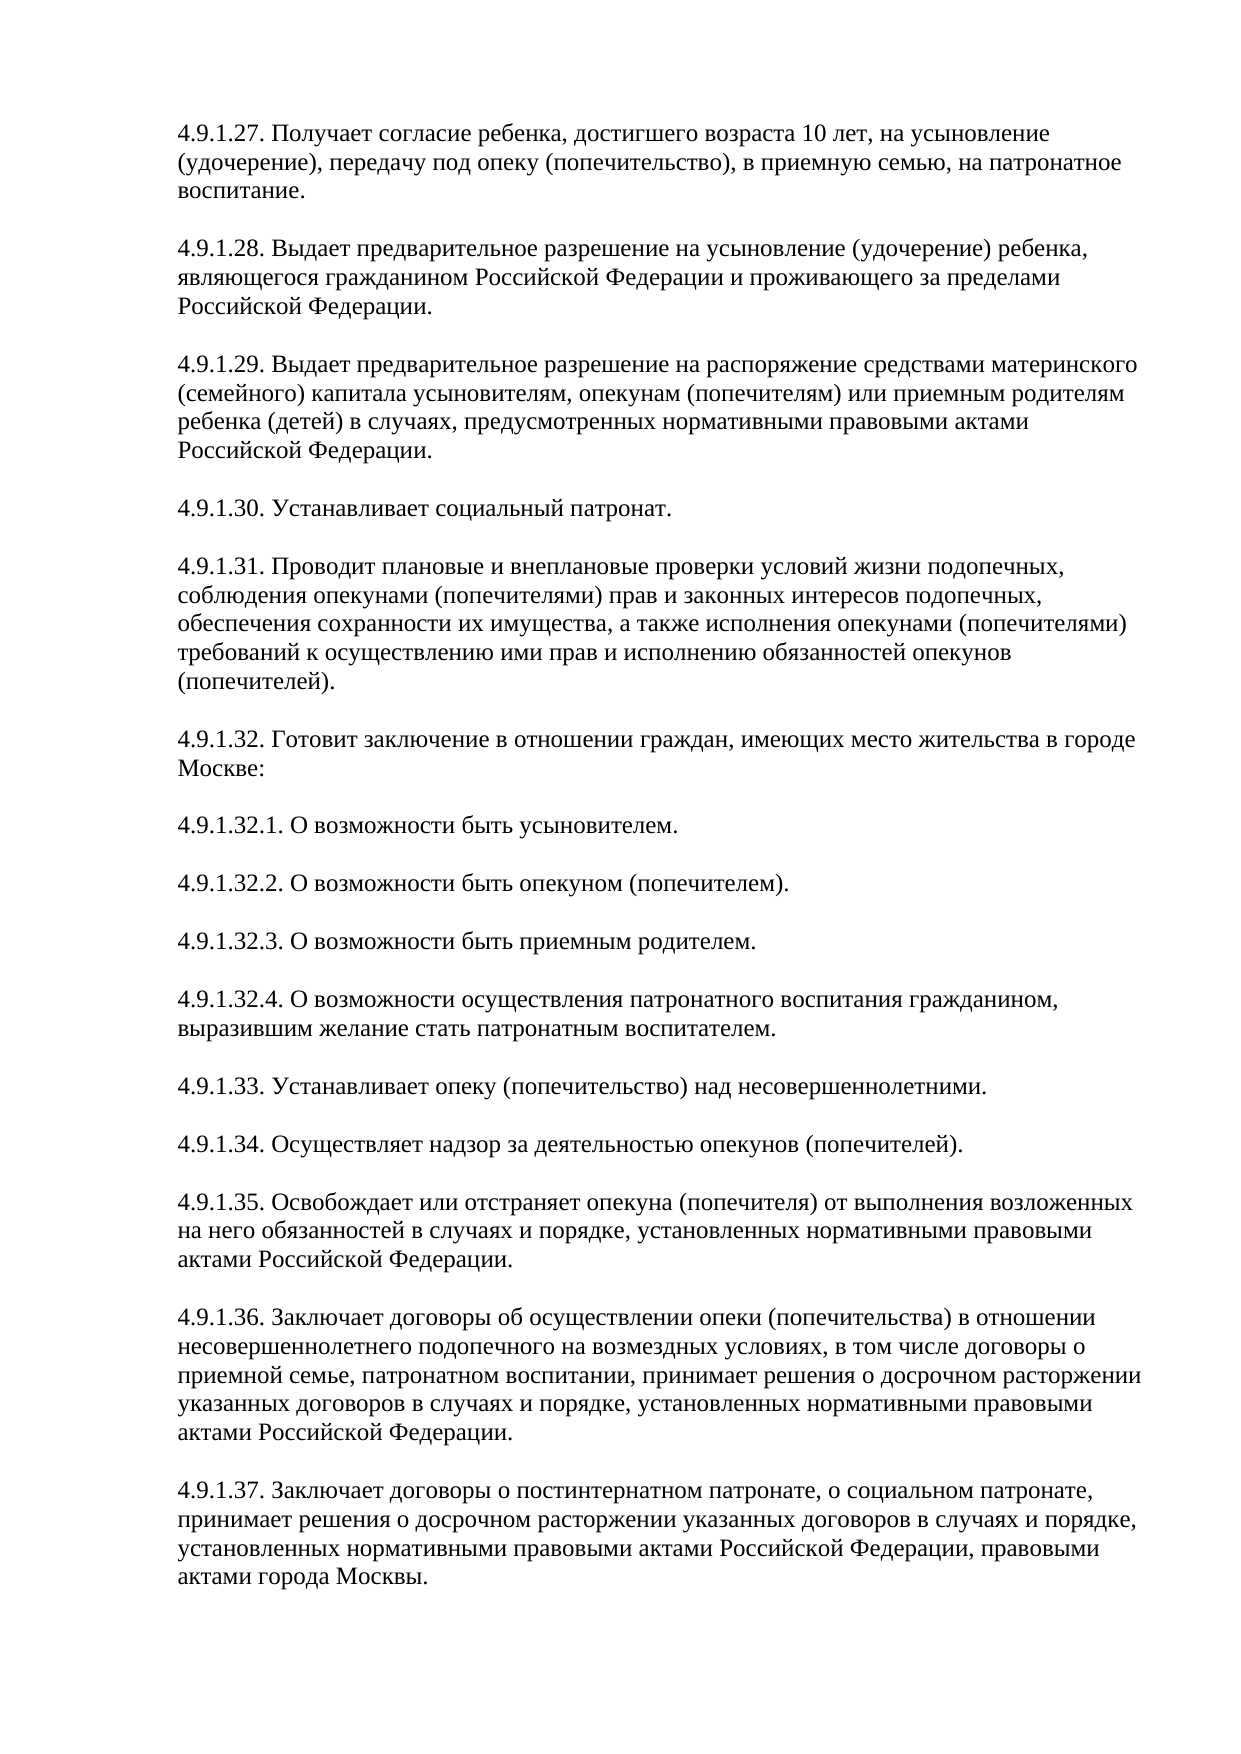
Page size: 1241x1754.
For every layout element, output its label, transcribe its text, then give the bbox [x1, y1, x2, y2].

text 4.9.1.34. Осуществляет надзор за деятельностью опекунов (попечителей). [177, 1129, 1152, 1158]
text 4.9.1.27. Получает согласие ребенка, достигшего возраста 10 лет, на усыновление (удочерение), передачу под опеку (попечительство), в приемную семью, на патронатное воспитание. [177, 118, 1152, 204]
text 4.9.1.28. Выдает предварительное разрешение на усыновление (удочерение) ребенка, являющегося гражданином Российской Федерации и проживающего за пределами Российской Федерации. [177, 233, 1152, 320]
text 4.9.1.35. Освобождает или отстраняет опекуна (попечителя) от выполнения возложенных на него обязанностей в случаях и порядке, установленных нормативными правовыми актами Российской Федерации. [177, 1187, 1152, 1273]
text 4.9.1.36. Заключает договоры об осуществлении опеки (попечительства) в отношении несовершеннолетнего подопечного на возмездных условиях, в том числе договоры о приемной семье, патронатном воспитании, принимает решения о досрочном расторжении указанных договоров в случаях и порядке, установленных нормативными правовыми актами Российской Федерации. [177, 1302, 1152, 1446]
text 4.9.1.32.2. О возможности быть опекуном (попечителем). [177, 868, 1152, 897]
text 4.9.1.32. Готовит заключение в отношении граждан, имеющих место жительства в городе Москве: [177, 724, 1152, 781]
text 4.9.1.32.4. О возможности осуществления патронатного воспитания гражданином, выразившим желание стать патронатным воспитателем. [177, 984, 1152, 1042]
text 4.9.1.31. Проводит плановые и внеплановые проверки условий жизни подопечных, соблюдения опекунами (попечителями) прав и законных интересов подопечных, обеспечения сохранности их имущества, а также исполнения опекунами (попечителями) требований к осуществлению ими прав и исполнению обязанностей опекунов (попечителей). [177, 551, 1152, 695]
text 4.9.1.32.1. О возможности быть усыновителем. [177, 811, 1152, 839]
text 4.9.1.30. Устанавливает социальный патронат. [177, 493, 1152, 522]
text 4.9.1.33. Устанавливает опеку (попечительство) над несовершеннолетними. [177, 1071, 1152, 1100]
text 4.9.1.37. Заключает договоры о постинтернатном патронате, о социальном патронате, принимает решения о досрочном расторжении указанных договоров в случаях и порядке, установленных нормативными правовыми актами Российской Федерации, правовыми актами города Москвы. [177, 1475, 1152, 1590]
text 4.9.1.29. Выдает предварительное разрешение на распоряжение средствами материнского (семейного) капитала усыновителям, опекунам (попечителям) или приемным родителям ребенка (детей) в случаях, предусмотренных нормативными правовыми актами Российской Федерации. [177, 349, 1152, 464]
text 4.9.1.32.3. О возможности быть приемным родителем. [177, 926, 1152, 955]
